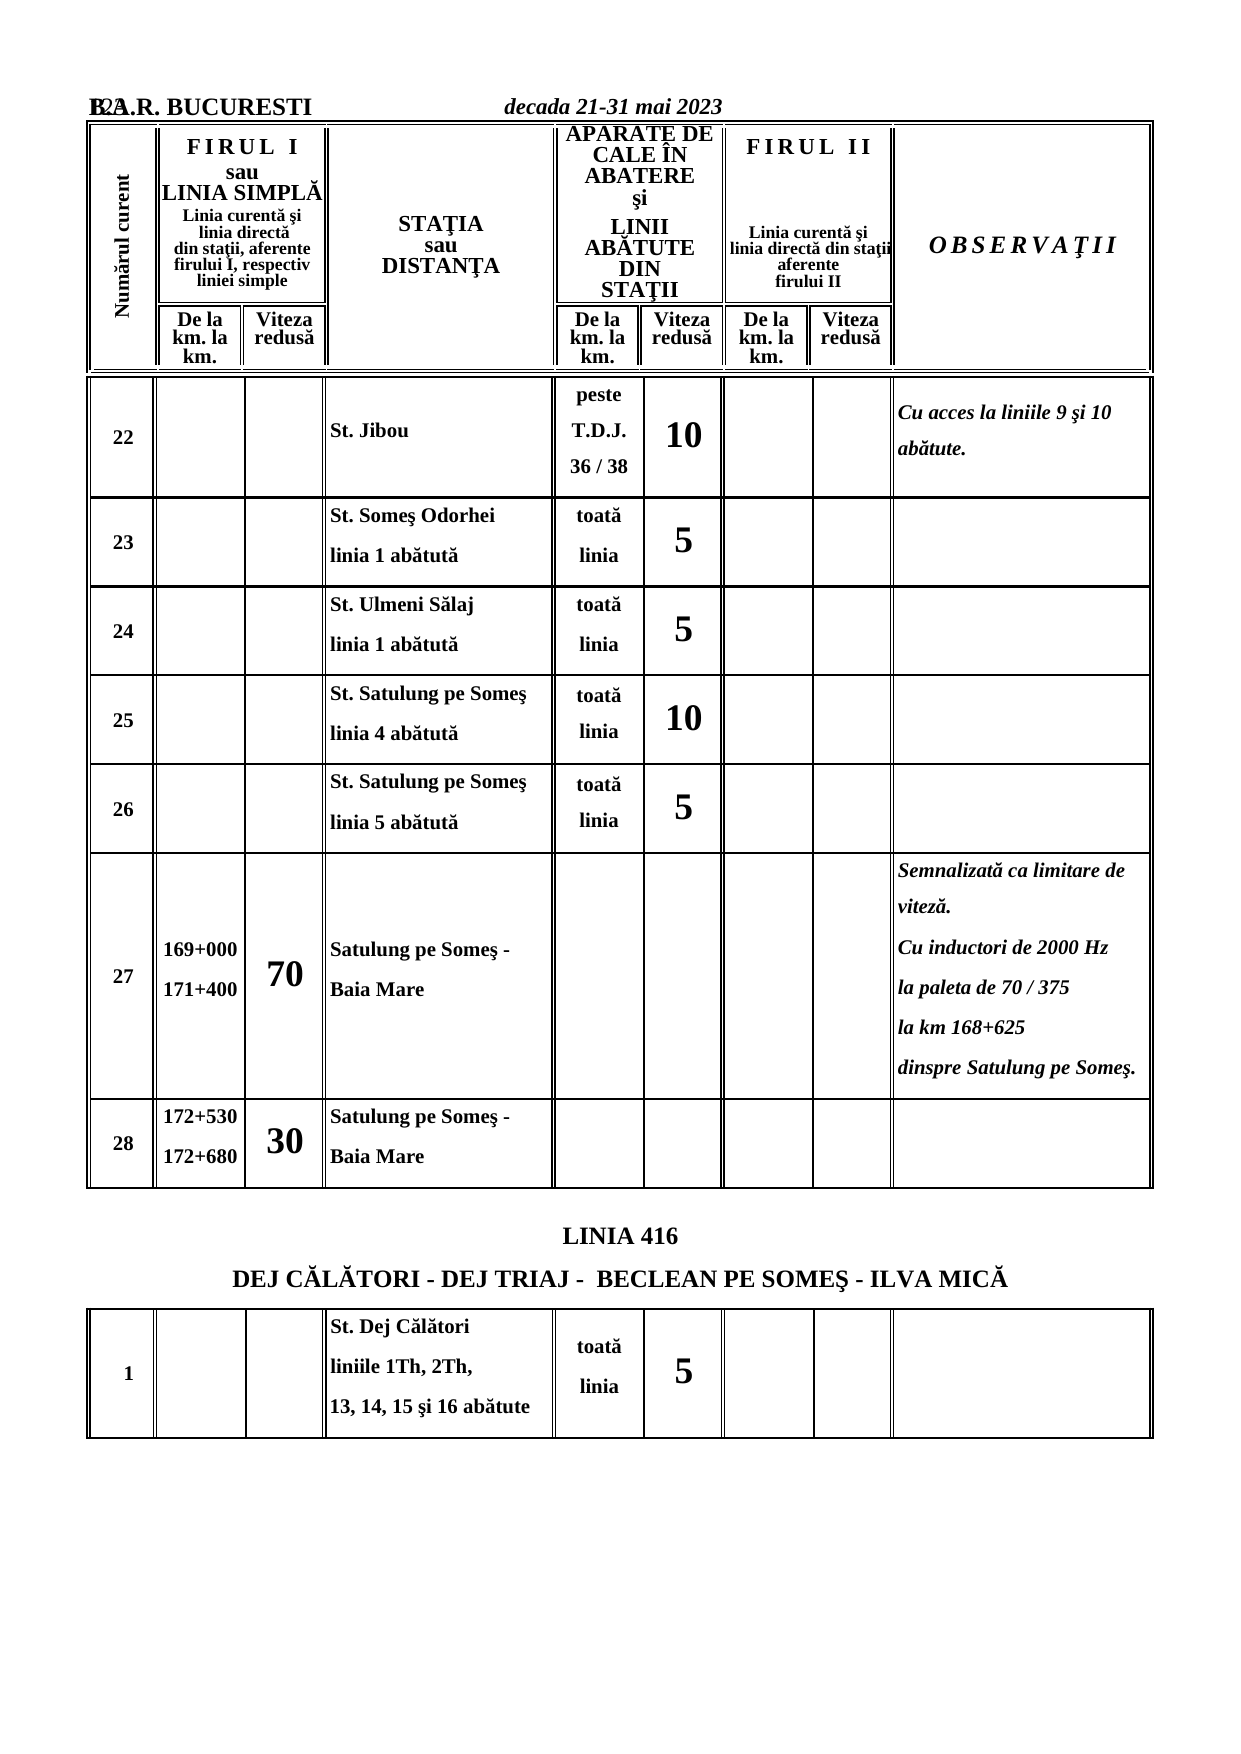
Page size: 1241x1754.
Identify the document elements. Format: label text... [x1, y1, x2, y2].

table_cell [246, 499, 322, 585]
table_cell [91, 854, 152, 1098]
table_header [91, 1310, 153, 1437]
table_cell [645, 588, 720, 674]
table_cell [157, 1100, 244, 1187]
subtitle DEJ CĂLĂTORI - DEJ TRIAJ - BECLEAN PE SOMEŞ - ILVA MICĂ [89, 1264, 1152, 1293]
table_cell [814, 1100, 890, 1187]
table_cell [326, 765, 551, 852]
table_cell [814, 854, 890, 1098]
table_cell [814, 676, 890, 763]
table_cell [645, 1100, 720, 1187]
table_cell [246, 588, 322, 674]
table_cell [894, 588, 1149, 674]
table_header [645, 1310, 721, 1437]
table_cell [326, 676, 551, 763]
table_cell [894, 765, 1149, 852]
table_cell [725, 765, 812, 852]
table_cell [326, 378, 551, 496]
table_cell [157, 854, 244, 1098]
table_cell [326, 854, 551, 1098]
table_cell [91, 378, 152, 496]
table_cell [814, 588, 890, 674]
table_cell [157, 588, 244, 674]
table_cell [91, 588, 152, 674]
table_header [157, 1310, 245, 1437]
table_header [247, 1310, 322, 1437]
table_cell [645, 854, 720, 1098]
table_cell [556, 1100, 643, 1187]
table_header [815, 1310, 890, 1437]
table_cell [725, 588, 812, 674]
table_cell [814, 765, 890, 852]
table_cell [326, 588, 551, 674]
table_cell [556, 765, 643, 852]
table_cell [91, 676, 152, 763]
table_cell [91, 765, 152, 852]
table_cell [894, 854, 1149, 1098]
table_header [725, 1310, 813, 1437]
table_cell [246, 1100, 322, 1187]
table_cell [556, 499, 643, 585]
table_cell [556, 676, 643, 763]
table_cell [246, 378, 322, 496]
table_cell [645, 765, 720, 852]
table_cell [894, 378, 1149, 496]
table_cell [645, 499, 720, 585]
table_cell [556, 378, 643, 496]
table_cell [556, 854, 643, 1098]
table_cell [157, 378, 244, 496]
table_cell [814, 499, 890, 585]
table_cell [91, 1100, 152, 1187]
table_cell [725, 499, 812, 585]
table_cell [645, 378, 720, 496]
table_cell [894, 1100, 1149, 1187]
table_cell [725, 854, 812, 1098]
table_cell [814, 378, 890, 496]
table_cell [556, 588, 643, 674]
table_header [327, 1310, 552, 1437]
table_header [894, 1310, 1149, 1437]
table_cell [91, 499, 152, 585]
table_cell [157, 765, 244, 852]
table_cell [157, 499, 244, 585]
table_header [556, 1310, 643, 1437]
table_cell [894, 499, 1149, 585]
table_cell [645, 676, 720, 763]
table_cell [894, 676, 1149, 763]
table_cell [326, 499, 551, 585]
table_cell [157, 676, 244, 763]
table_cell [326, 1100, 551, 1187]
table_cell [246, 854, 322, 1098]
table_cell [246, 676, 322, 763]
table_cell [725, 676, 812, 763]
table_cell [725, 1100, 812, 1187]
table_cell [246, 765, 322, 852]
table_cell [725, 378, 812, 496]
subtitle LINIA 416 [89, 1221, 1152, 1250]
